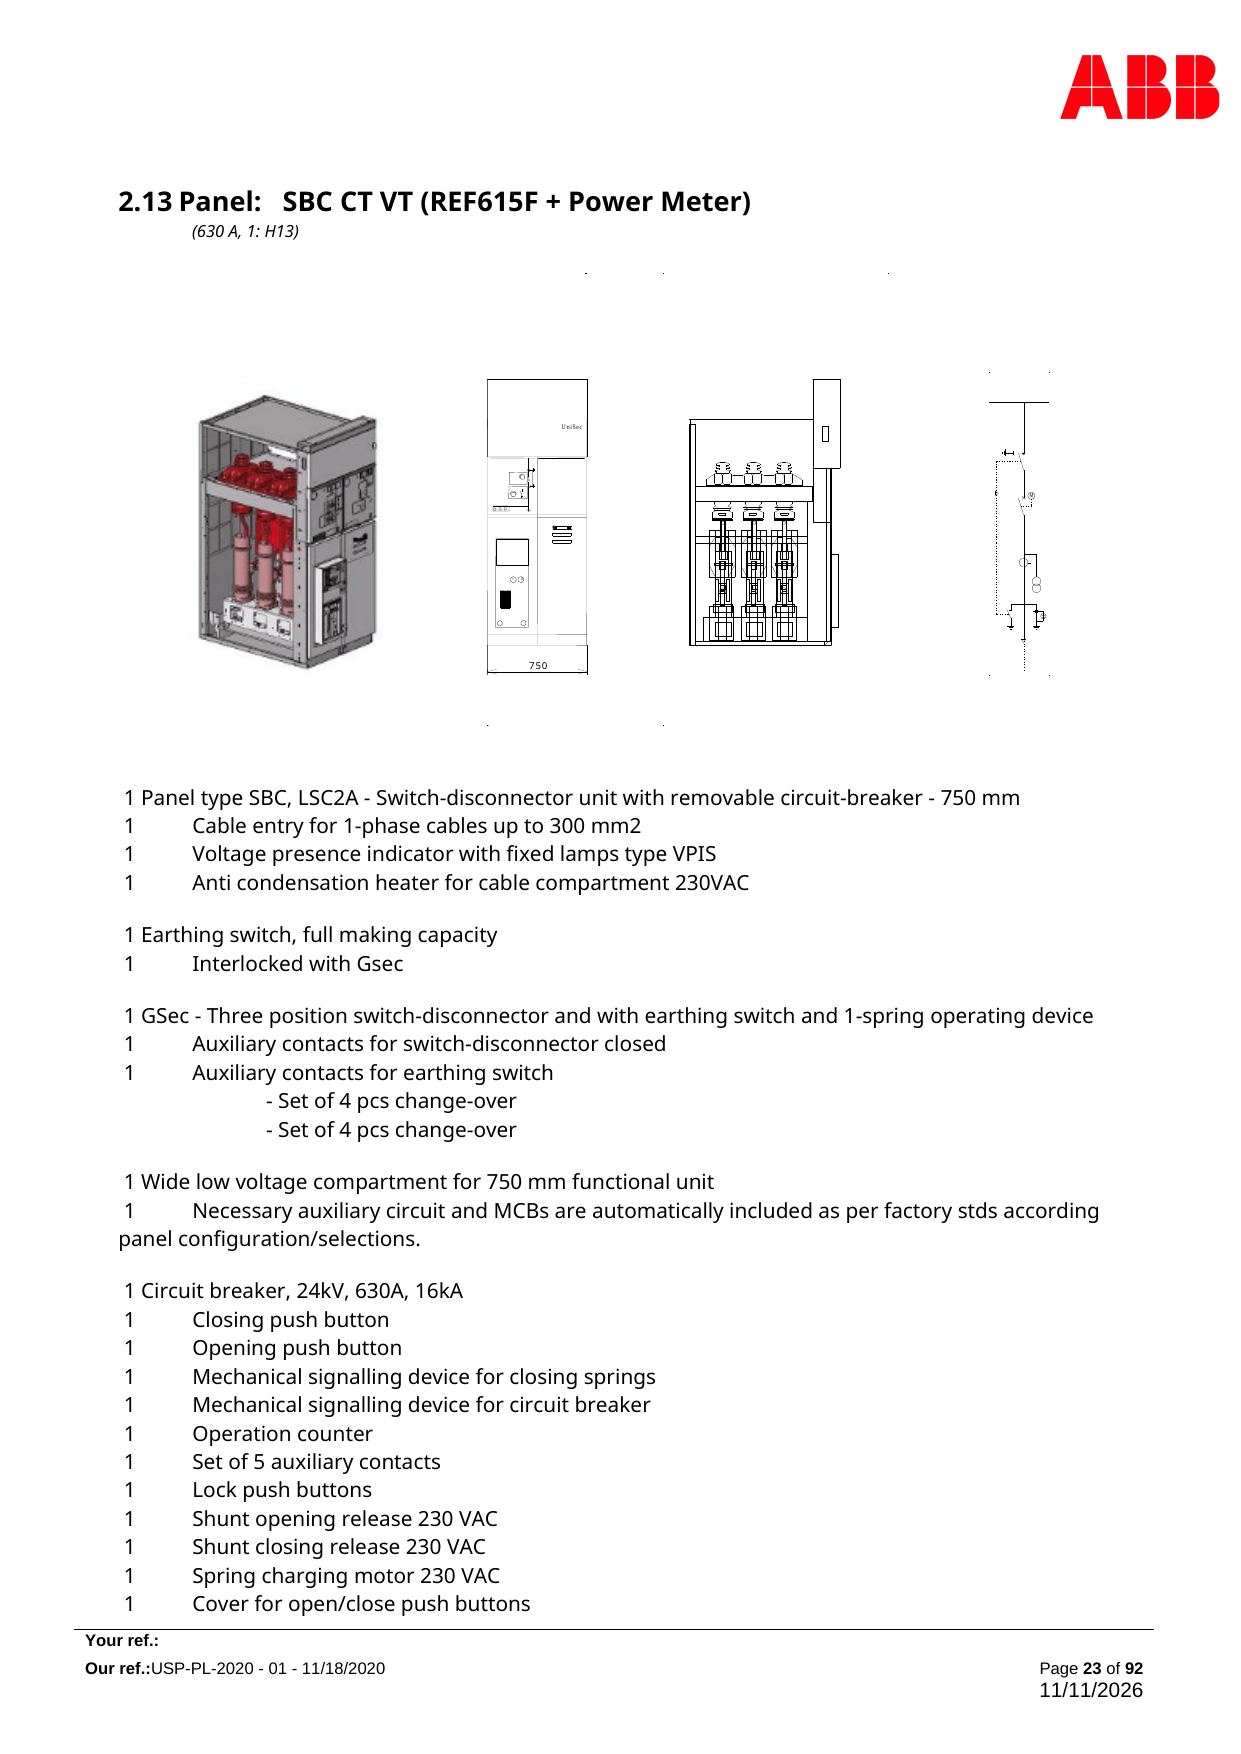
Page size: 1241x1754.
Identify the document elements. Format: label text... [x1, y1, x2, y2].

subtitle Panel: SBC CT VT (REF615F + Power Meter) [118, 183, 1122, 219]
text 1 Operation counter [118, 1419, 1122, 1447]
text 1 Auxiliary contacts for switch-disconnector closed [118, 1029, 1122, 1058]
text 1 Auxiliary contacts for earthing switch [118, 1058, 1122, 1086]
text 1 Shunt closing release 230 VAC [118, 1532, 1122, 1561]
text 1 Necessary auxiliary circuit and MCBs are automatically included as per factory stds according panel configuration/selections. [118, 1196, 1122, 1253]
text 1 Circuit breaker, 24kV, 630A, 16kA [118, 1277, 1122, 1305]
text 1 Cable entry for 1-phase cables up to 300 mm2 [118, 811, 1122, 839]
text 1 Cover for open/close push buttons [118, 1589, 1122, 1618]
picture [191, 270, 385, 731]
text 1 Panel type SBC, LSC2A - Switch-disconnector unit with removable circuit-breaker - 750 mm [118, 783, 1122, 811]
text 1 Wide low voltage compartment for 750 mm functional unit [118, 1167, 1122, 1196]
text 1 Shunt opening release 230 VAC [118, 1504, 1122, 1532]
text 1 Set of 5 auxiliary contacts [118, 1447, 1122, 1476]
text 1 Interlocked with Gsec [118, 949, 1122, 977]
text 1 GSec - Three position switch-disconnector and with earthing switch and 1-spring operating device [118, 1001, 1122, 1029]
picture [1058, 55, 1220, 119]
text 1 Voltage presence indicator with fixed lamps type VPIS [118, 839, 1122, 868]
text 1 Mechanical signalling device for circuit breaker [118, 1390, 1122, 1419]
text - Set of 4 pcs change-over [118, 1086, 1122, 1115]
text (630 A, 1: H13) [192, 219, 1122, 242]
text - Set of 4 pcs change-over [118, 1115, 1122, 1143]
text 1 Earthing switch, full making capacity [118, 920, 1122, 949]
text 1 Opening push button [118, 1333, 1122, 1362]
text 1 Anti condensation heater for cable compartment 230VAC [118, 868, 1122, 896]
text 1 Closing push button [118, 1305, 1122, 1333]
text 1 Lock push buttons [118, 1476, 1122, 1504]
text 1 Mechanical signalling device for closing springs [118, 1362, 1122, 1390]
text 1 Spring charging motor 230 VAC [118, 1561, 1122, 1589]
